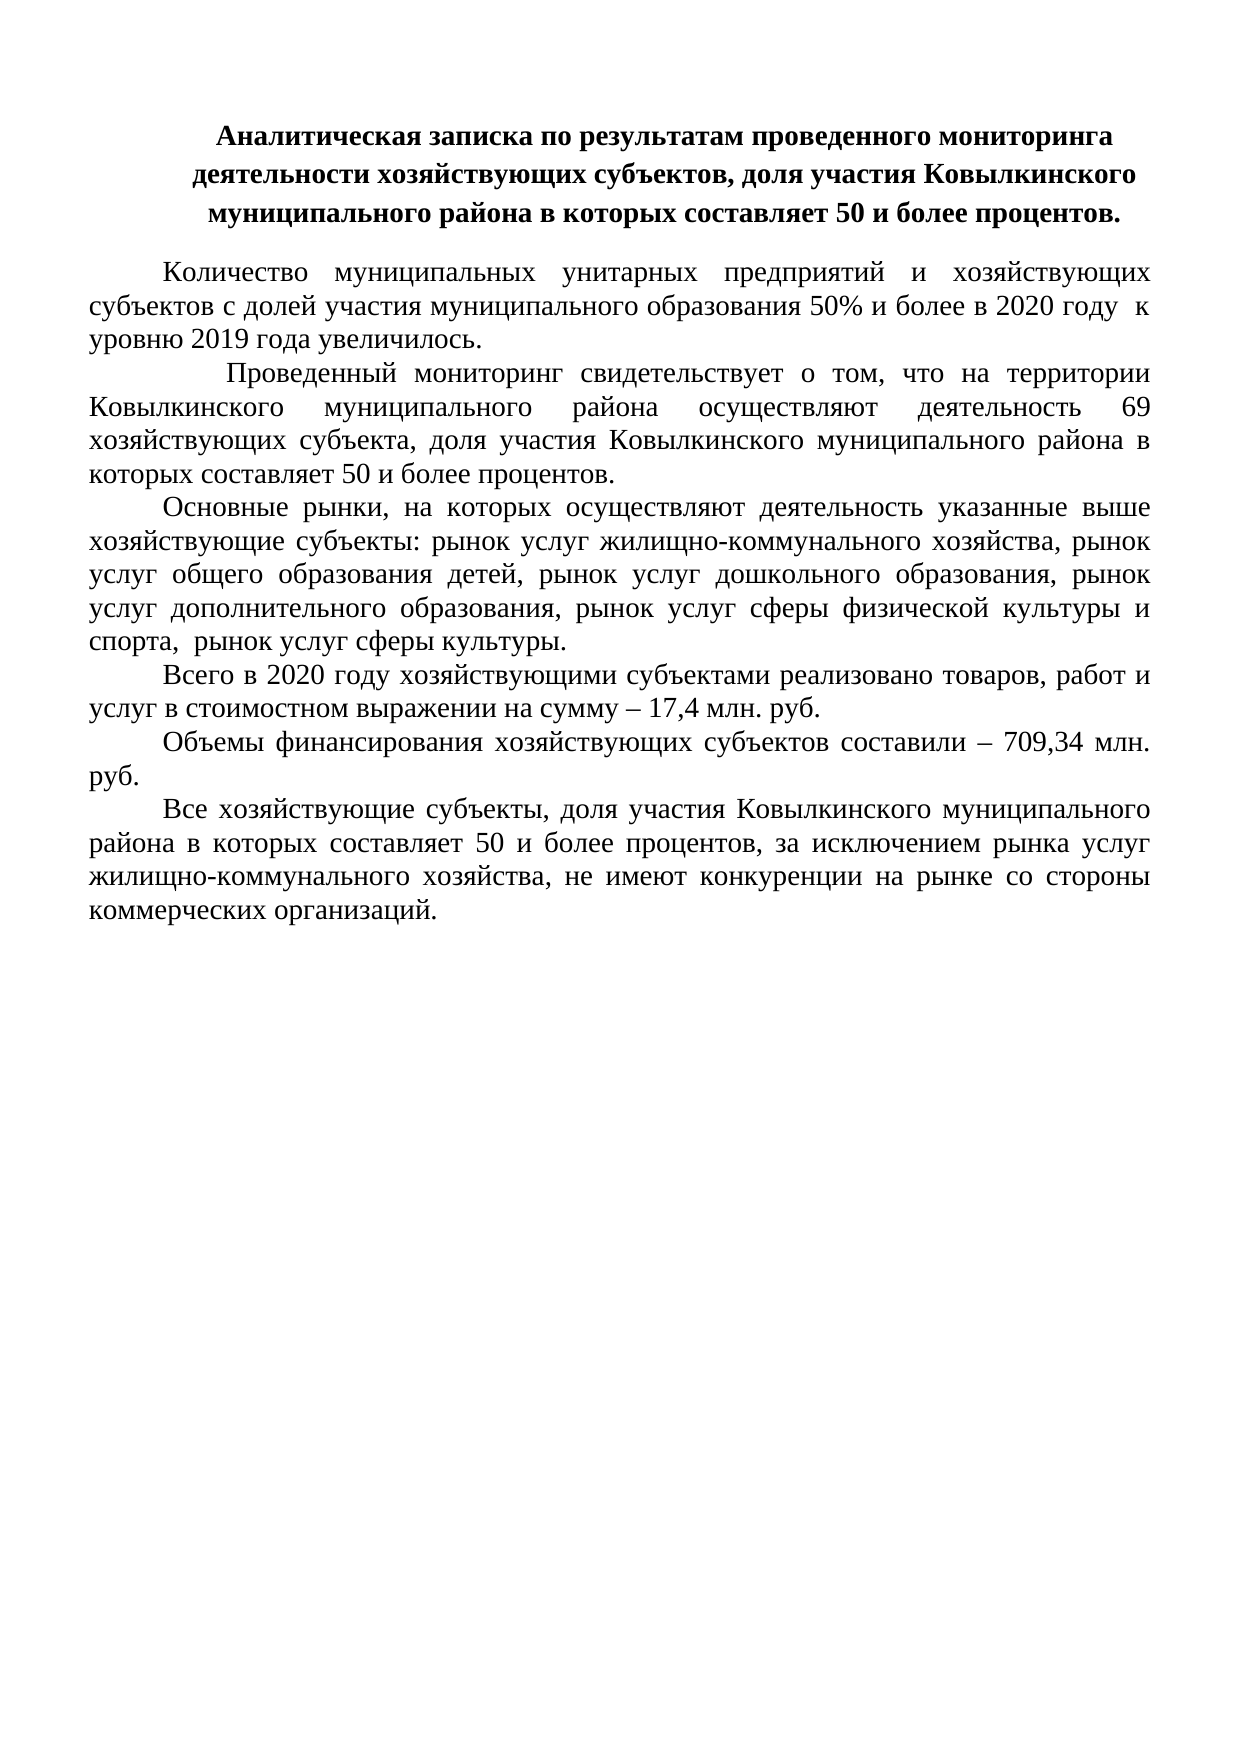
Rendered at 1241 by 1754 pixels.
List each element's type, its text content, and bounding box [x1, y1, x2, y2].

text Проведенный мониторинг свидетельствует о том, что на территории Ковылкинского муниципального района осуществляют деятельность 69 хозяйствующих субъекта, доля участия Ковылкинского муниципального района в которых составляет 50 и более процентов. [88, 355, 1152, 489]
text Количество муниципальных унитарных предприятий и хозяйствующих субъектов с долей участия муниципального образования 50% и более в 2020 году к уровню 2019 года увеличилось. [88, 254, 1152, 355]
text Объемы финансирования хозяйствующих субъектов составили – 709,34 млн. руб. [88, 724, 1152, 791]
text Аналитическая записка по результатам проведенного мониторинга деятельности хозяйствующих субъектов, доля участия Ковылкинского муниципального района в которых составляет 50 и более процентов. [177, 118, 1152, 229]
text Все хозяйствующие субъекты, доля участия Ковылкинского муниципального района в которых составляет 50 и более процентов, за исключением рынка услуг жилищно-коммунального хозяйства, не имеют конкуренции на рынке со стороны коммерческих организаций. [88, 791, 1152, 925]
text Основные рынки, на которых осуществляют деятельность указанные выше хозяйствующие субъекты: рынок услуг жилищно-коммунального хозяйства, рынок услуг общего образования детей, рынок услуг дошкольного образования, рынок услуг дополнительного образования, рынок услуг сферы физической культуры и спорта, рынок услуг сферы культуры. [88, 489, 1152, 657]
text Всего в 2020 году хозяйствующими субъектами реализовано товаров, работ и услуг в стоимостном выражении на сумму – 17,4 млн. руб. [88, 657, 1152, 724]
